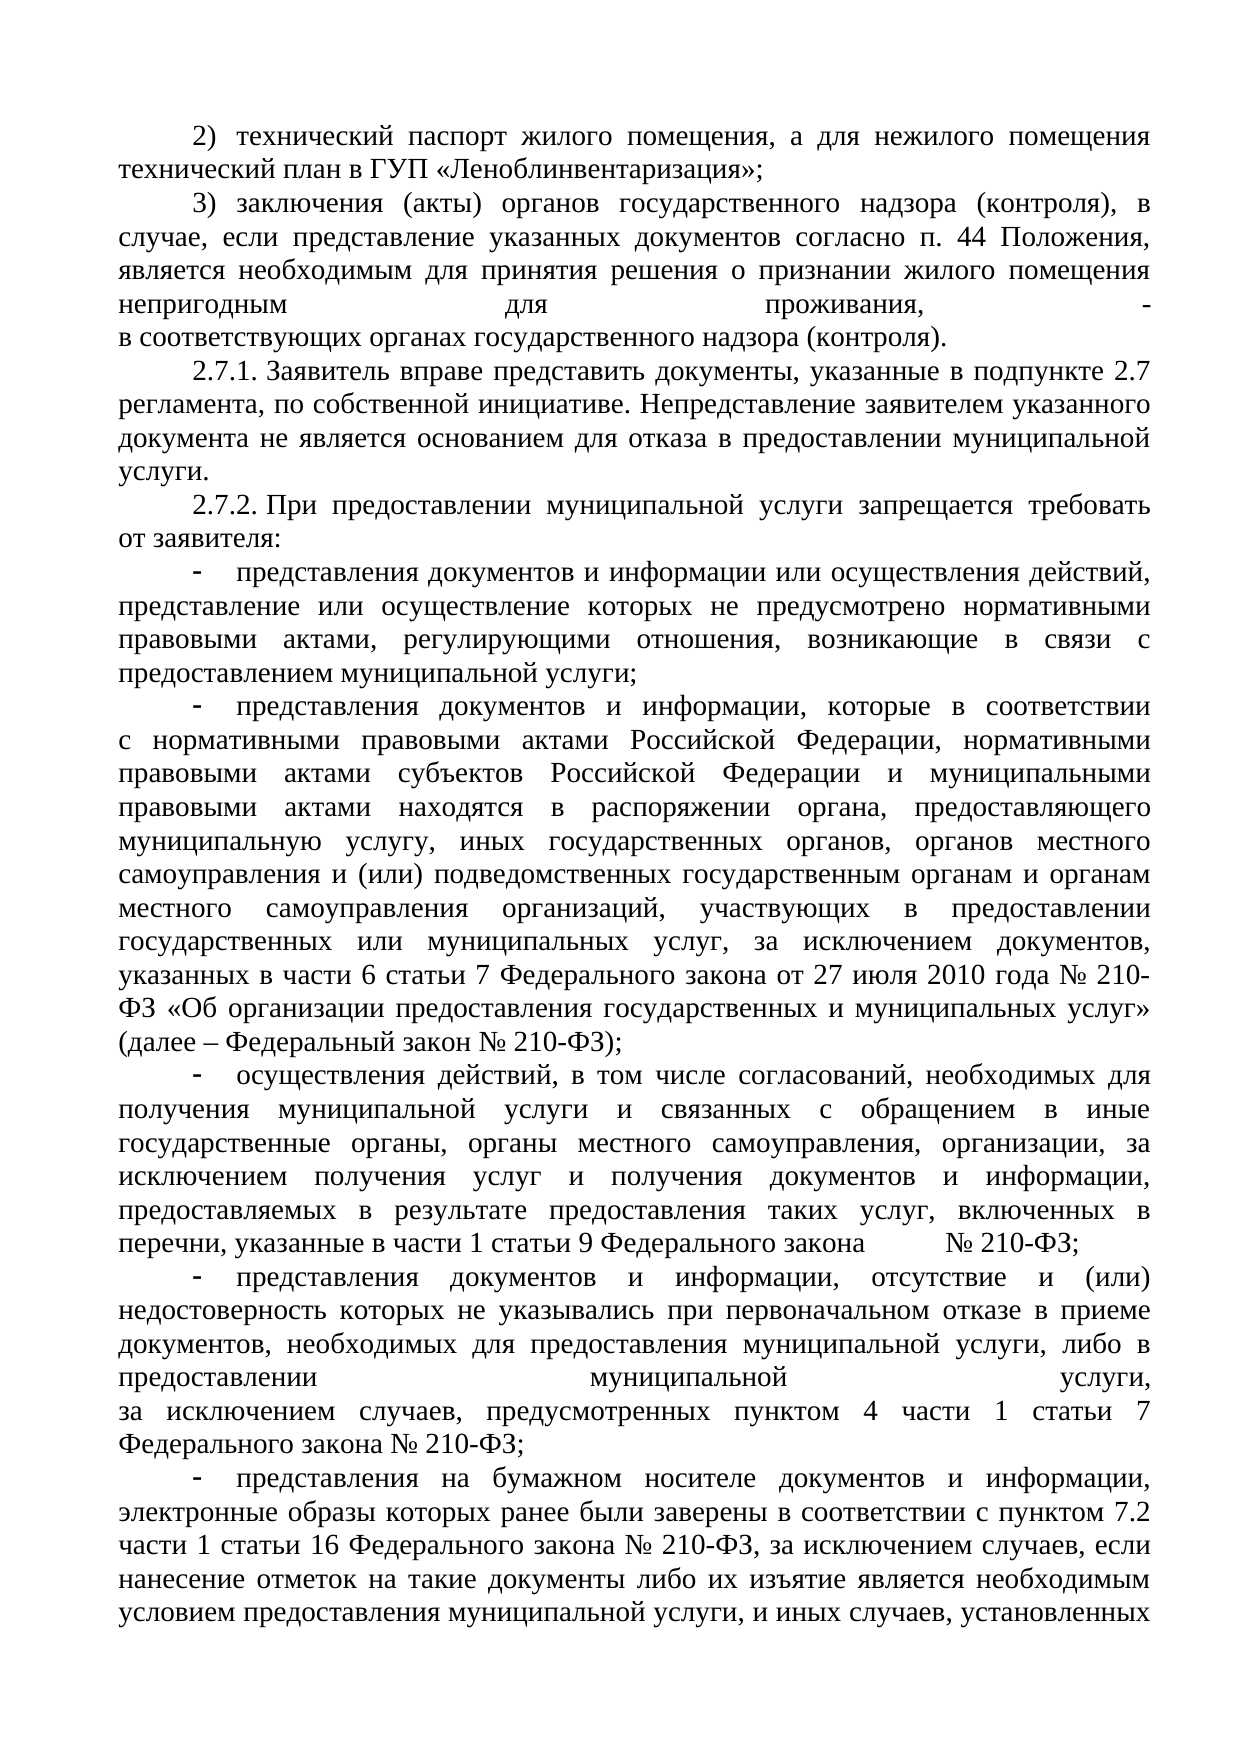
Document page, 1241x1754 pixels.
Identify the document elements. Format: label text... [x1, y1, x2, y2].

list представления документов и информации, которые в соответствии с нормативными правовыми актами Российской Федерации, нормативными правовыми актами субъектов Российской Федерации и муниципальными правовыми актами находятся в распоряжении органа, предоставляющего муниципальную услугу, иных государственных органов, органов местного самоуправления и (или) подведомственных государственным органам и органам местного самоуправления организаций, участвующих в предоставлении государственных или муниципальных услуг, за исключением документов, указанных в части 6 статьи 7 Федерального закона от 27 июля 2010 года № 210-ФЗ «Об организации предоставления государственных и муниципальных услуг» (далее – Федеральный закон № 210-ФЗ); [118, 688, 1152, 1057]
text 2) технический паспорт жилого помещения, а для нежилого помещения технический план в ГУП «Леноблинвентаризация»; [118, 118, 1152, 185]
list представления документов и информации, отсутствие и (или) недостоверность которых не указывались при первоначальном отказе в приеме документов, необходимых для предоставления муниципальной услуги, либо в предоставлении муниципальной услуги, за исключением случаев, предусмотренных пунктом 4 части 1 статьи 7 Федерального закона № 210-ФЗ; [118, 1259, 1152, 1460]
text 3) заключения (акты) органов государственного надзора (контроля), в случае, если представление указанных документов согласно п. 44 Положения, является необходимым для принятия решения о признании жилого помещения непригодным для проживания, - в соответствующих органах государственного надзора (контроля). [118, 185, 1152, 353]
text 2.7.1. Заявитель вправе представить документы, указанные в подпункте 2.7 регламента, по собственной инициативе. Непредставление заявителем указанного документа не является основанием для отказа в предоставлении муниципальной услуги. [118, 353, 1152, 487]
list представления документов и информации или осуществления действий, представление или осуществление которых не предусмотрено нормативными правовыми актами, регулирующими отношения, возникающие в связи с предоставлением муниципальной услуги; [118, 554, 1152, 688]
text 2.7.2. При предоставлении муниципальной услуги запрещается требовать от заявителя: [118, 487, 1152, 554]
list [118, 1460, 1152, 1628]
list осуществления действий, в том числе согласований, необходимых для получения муниципальной услуги и связанных с обращением в иные государственные органы, органы местного самоуправления, организации, за исключением получения услуг и получения документов и информации, предоставляемых в результате предоставления таких услуг, включенных в перечни, указанные в части 1 статьи 9 Федерального закона № 210-ФЗ; [118, 1057, 1152, 1259]
